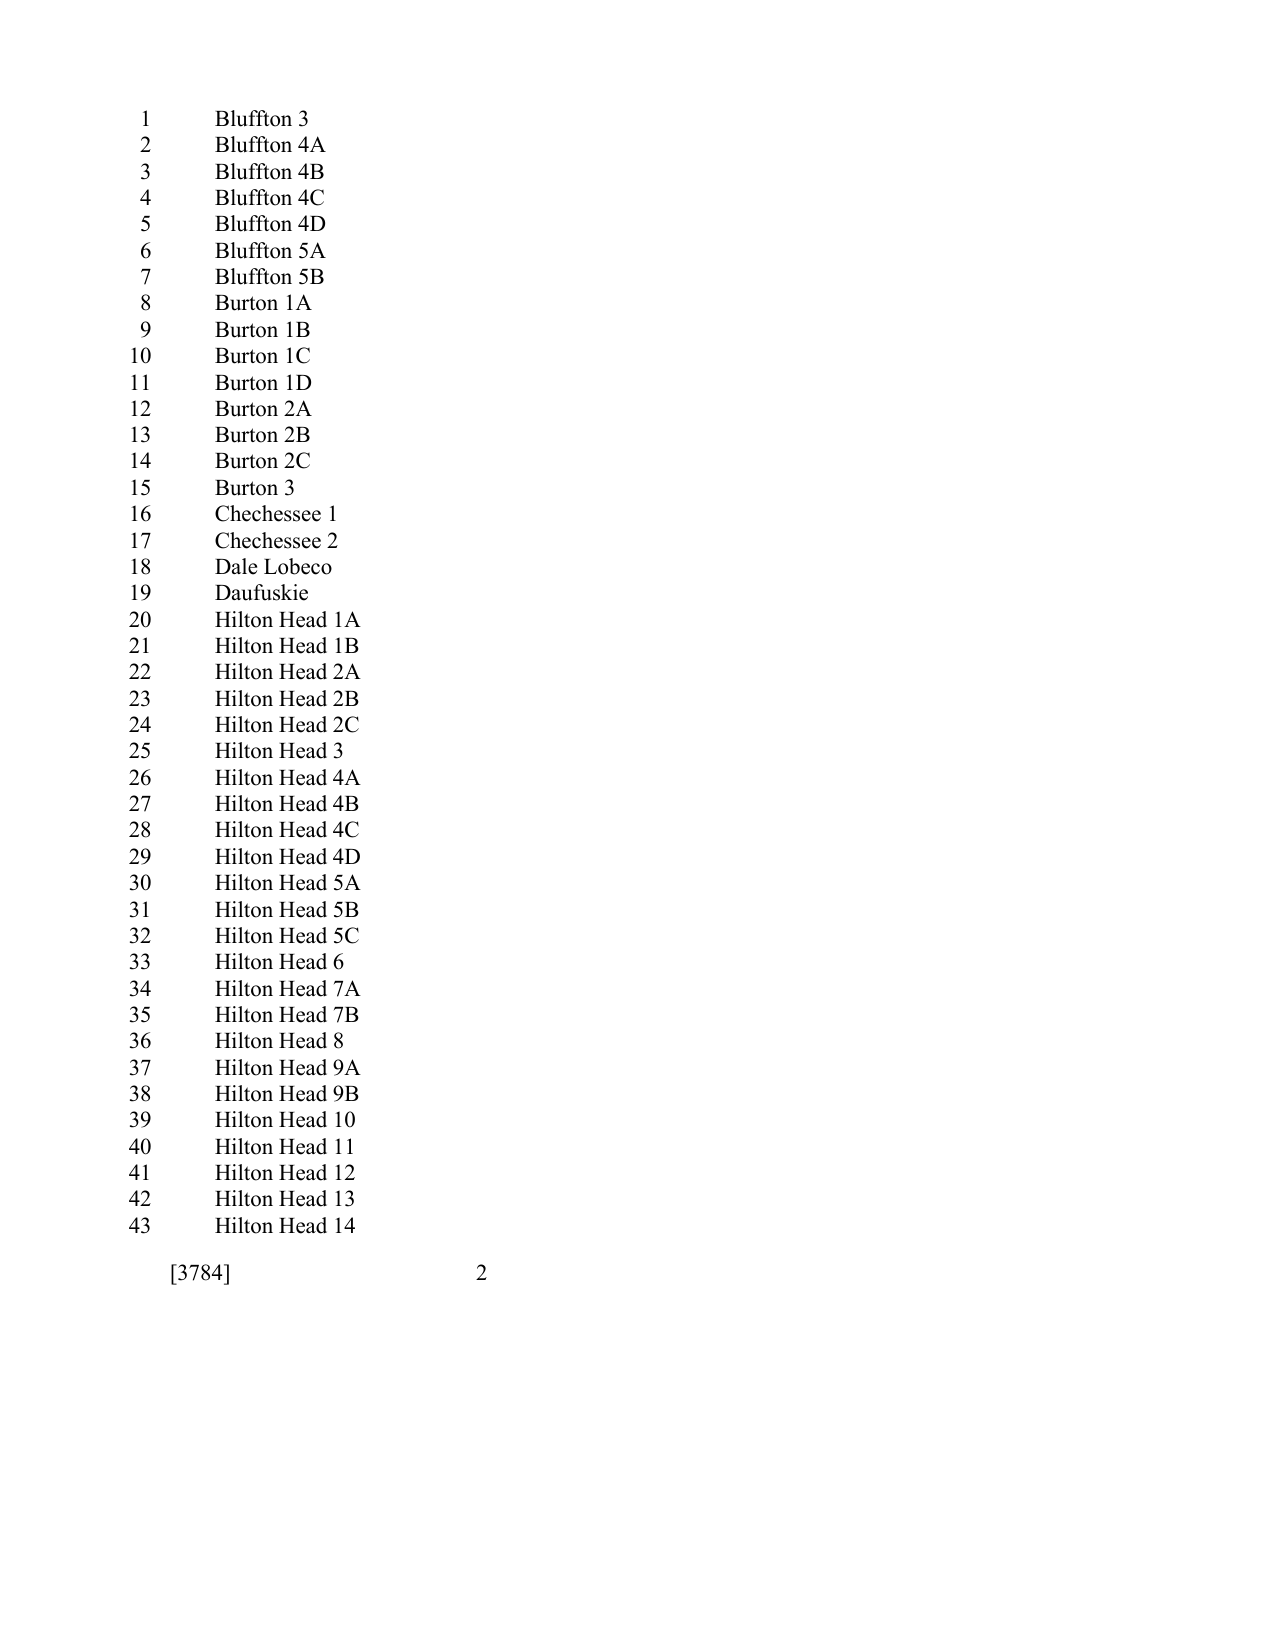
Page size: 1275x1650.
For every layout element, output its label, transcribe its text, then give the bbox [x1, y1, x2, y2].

text Hilton Head 6 [169, 948, 787, 975]
text Hilton Head 7B [169, 1001, 787, 1027]
text Bluffton 4A [169, 131, 787, 158]
text Bluffton 4B [169, 158, 787, 184]
text Hilton Head 10 [169, 1106, 787, 1133]
text Bluffton 5B [169, 263, 787, 289]
text Hilton Head 4C [169, 817, 787, 843]
text Hilton Head 5C [169, 922, 787, 948]
text Daufuskie [169, 579, 787, 606]
text Hilton Head 5A [169, 869, 787, 896]
text Hilton Head 8 [169, 1027, 787, 1054]
text Hilton Head 4D [169, 843, 787, 869]
text Burton 3 [169, 474, 787, 500]
text Hilton Head 2C [169, 711, 787, 737]
text Chechessee 2 [169, 527, 787, 553]
text Burton 1C [169, 342, 787, 368]
text Bluffton 4C [169, 184, 787, 210]
text Burton 2C [169, 448, 787, 474]
text Dale Lobeco [169, 553, 787, 579]
text Hilton Head 14 [169, 1212, 787, 1238]
text Burton 1D [169, 368, 787, 395]
text Burton 1A [169, 289, 787, 316]
text Hilton Head 4A [169, 764, 787, 790]
text Burton 1B [169, 316, 787, 342]
text Hilton Head 9B [169, 1080, 787, 1106]
text Hilton Head 4B [169, 790, 787, 817]
text Hilton Head 11 [169, 1133, 787, 1159]
text Hilton Head 7A [169, 975, 787, 1001]
text Bluffton 5A [169, 237, 787, 263]
text Hilton Head 2A [169, 658, 787, 685]
text Hilton Head 5B [169, 896, 787, 922]
text Hilton Head 13 [169, 1186, 787, 1212]
text Bluffton 4D [169, 210, 787, 237]
text Burton 2A [169, 395, 787, 421]
text Chechessee 1 [169, 500, 787, 527]
text Burton 2B [169, 421, 787, 448]
text Hilton Head 1B [169, 632, 787, 658]
text Hilton Head 1A [169, 606, 787, 632]
text Hilton Head 2B [169, 685, 787, 711]
text Hilton Head 12 [169, 1159, 787, 1186]
text Hilton Head 3 [169, 737, 787, 764]
text Hilton Head 9A [169, 1054, 787, 1080]
text Bluffton 3 [169, 105, 787, 131]
